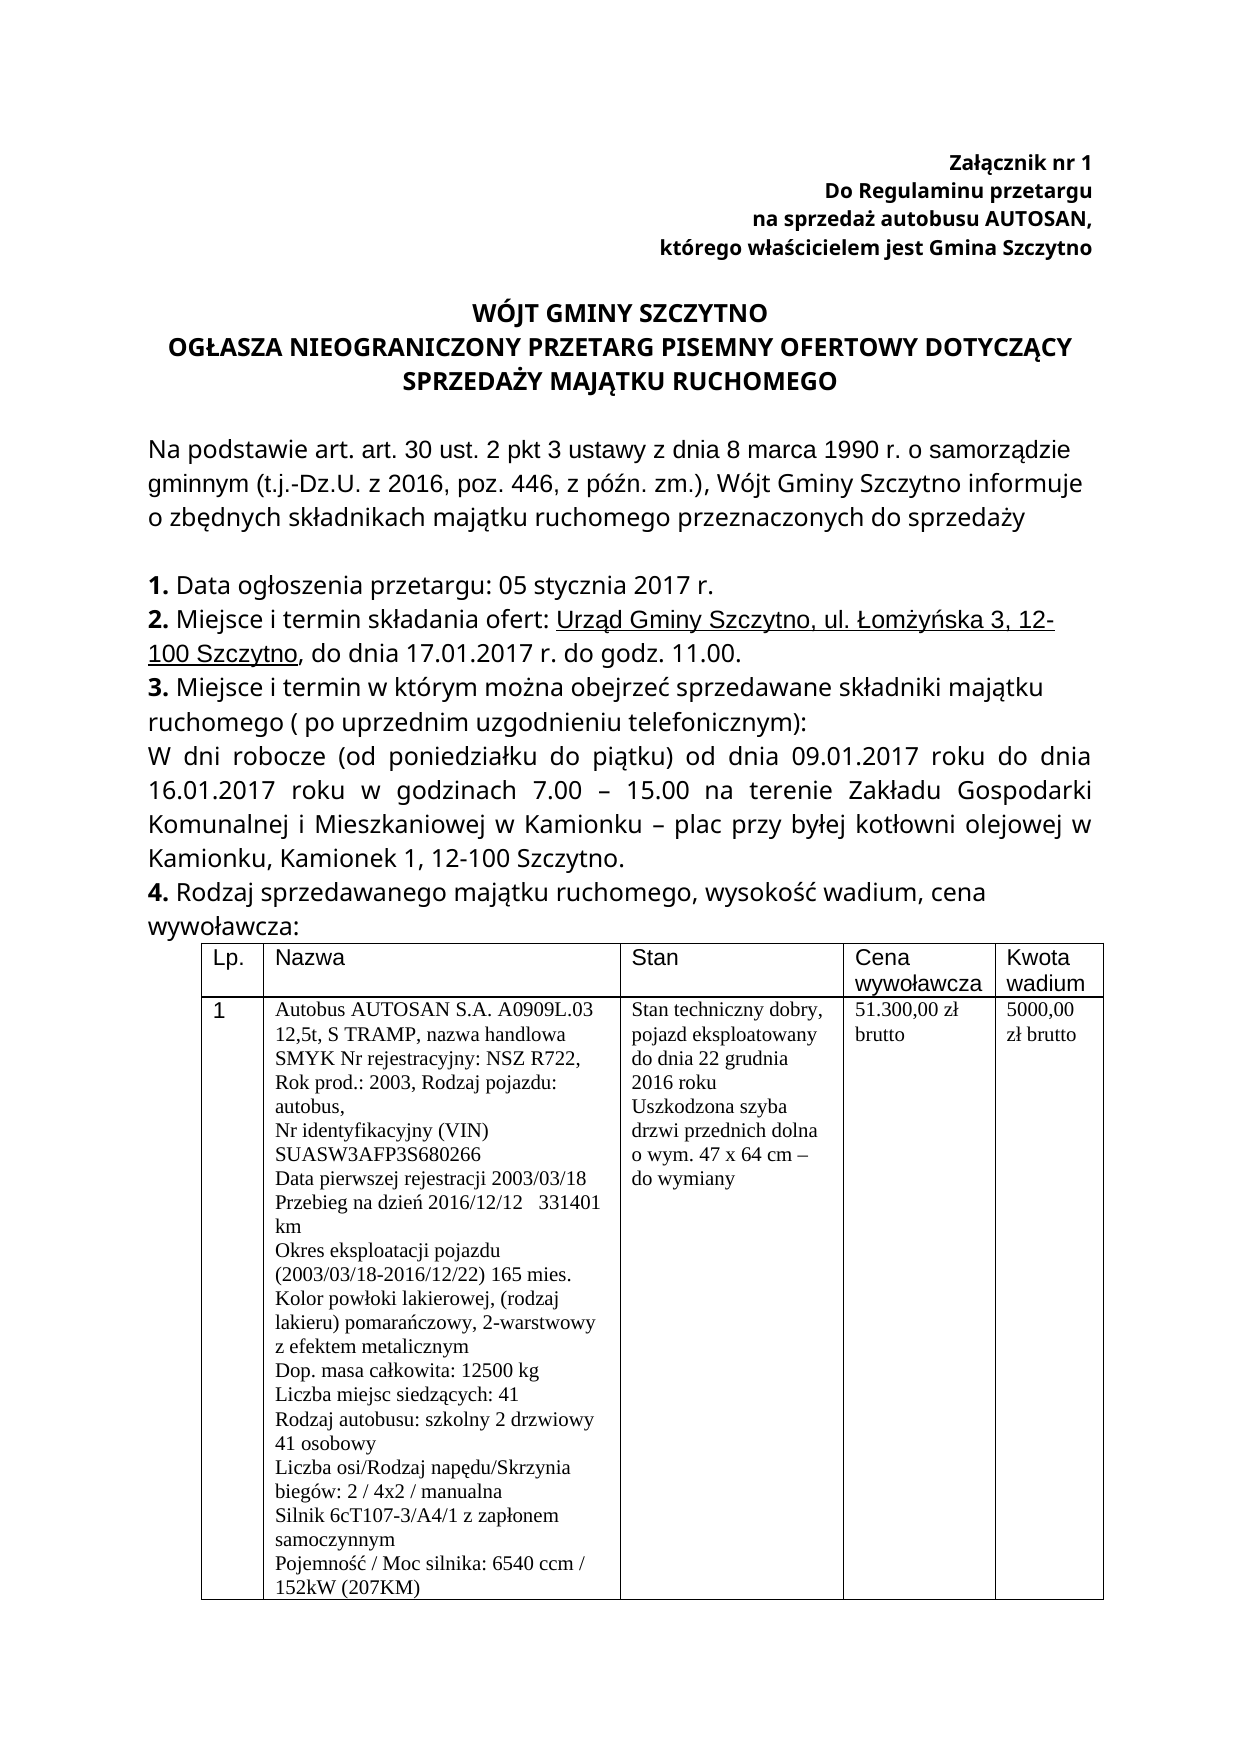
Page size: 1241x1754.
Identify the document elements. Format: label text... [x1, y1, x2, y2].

table_cell 5000,00 zł brutto [996, 998, 1103, 1599]
table_cell 51.300,00 zł brutto [844, 998, 995, 1599]
table_header Stan [621, 944, 843, 996]
table_header Cena wywoławcza [844, 944, 995, 996]
text W dni robocze (od poniedziałku do piątku) od dnia 09.01.2017 roku do dnia 16.01.2017 roku w godzinach 7.00 – 15.00 na terenie Zakładu Gospodarki Komunalnej i Mieszkaniowej w Kamionku – plac przy byłej kotłowni olejowej w Kamionku, Kamionek 1, 12-100 Szczytno. [148, 738, 1093, 874]
text którego właścicielem jest Gmina Szczytno [148, 233, 1093, 261]
table_header Lp. [202, 944, 263, 996]
text 4. Rodzaj sprzedawanego majątku ruchomego, wysokość wadium, cena wywoławcza: [148, 874, 1093, 943]
table_cell 1 [202, 998, 263, 1599]
text Załącznik nr 1 [148, 148, 1093, 176]
text OGŁASZA NIEOGRANICZONY PRZETARG PISEMNY OFERTOWY DOTYCZĄCY SPRZEDAŻY MAJĄTKU RUCHOMEGO [148, 329, 1093, 398]
text na sprzedaż autobusu AUTOSAN, [148, 204, 1093, 233]
text Na podstawie art. art. 30 ust. 2 pkt 3 ustawy z dnia 8 marca 1990 r. o samorządzie gminnym (t.j.-Dz.U. z 2016, poz. 446, z późn. zm.), Wójt Gminy Szczytno informuje o zbędnych składnikach majątku ruchomego przeznaczonych do sprzedaży [148, 432, 1093, 534]
text 1. Data ogłoszenia przetargu: 05 stycznia 2017 r. [148, 568, 1093, 602]
table_header Kwota wadium [996, 944, 1103, 996]
text WÓJT GMINY SZCZYTNO [148, 295, 1093, 329]
text 2. Miejsce i termin składania ofert: Urząd Gminy Szczytno, ul. Łomżyńska 3, 12-100 Szczytno, do dnia 17.01.2017 r. do godz. 11.00. [148, 602, 1093, 670]
text 3. Miejsce i termin w którym można obejrzeć sprzedawane składniki majątku ruchomego ( po uprzednim uzgodnieniu telefonicznym): [148, 670, 1093, 738]
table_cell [264, 998, 620, 1599]
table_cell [621, 998, 843, 1599]
table_header Nazwa [264, 944, 620, 996]
text Do Regulaminu przetargu [148, 176, 1093, 204]
